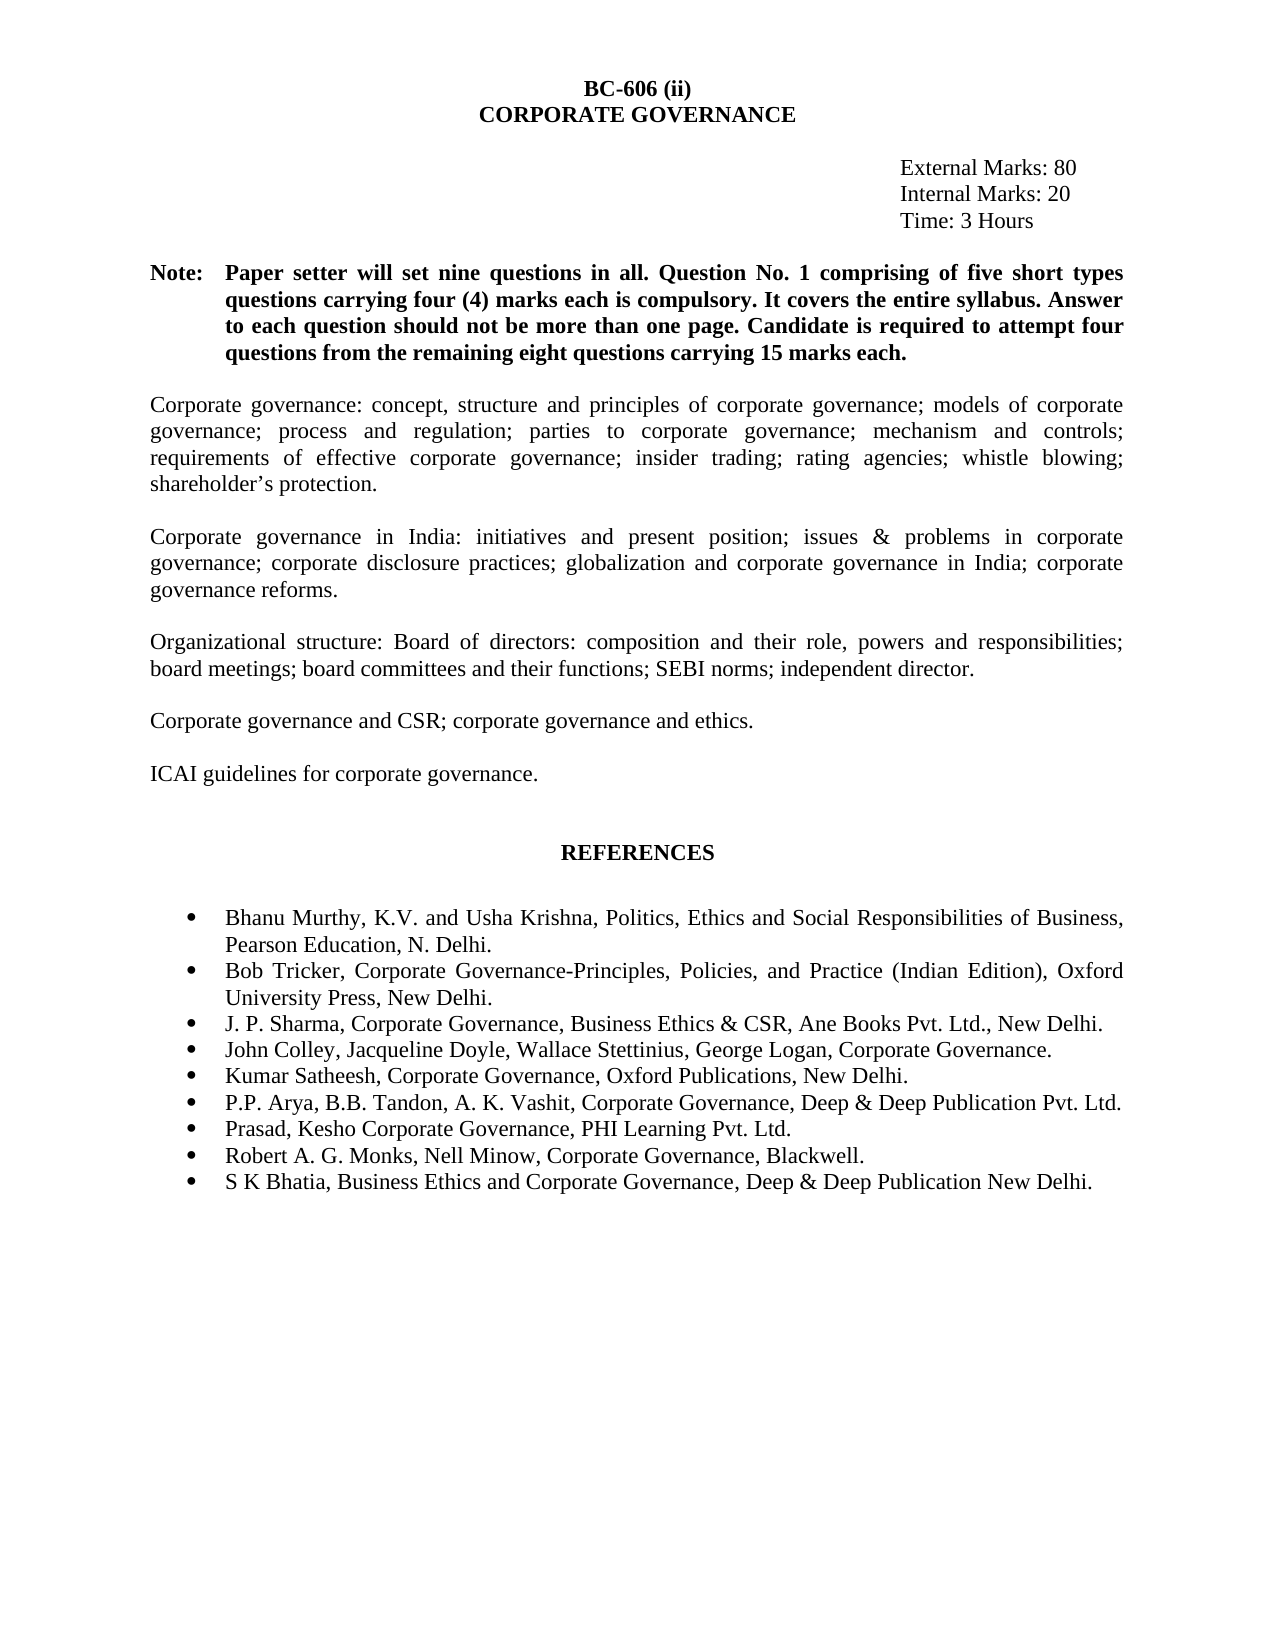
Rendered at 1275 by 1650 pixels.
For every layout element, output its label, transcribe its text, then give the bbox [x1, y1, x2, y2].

list John Colley, Jacqueline Doyle, Wallace Stettinius, George Logan, Corporate Governance. [187, 1036, 1125, 1063]
list S K Bhatia, Business Ethics and Corporate Governance, Deep & Deep Publication New Delhi. [187, 1168, 1125, 1194]
list P.P. Arya, B.B. Tandon, A. K. Vashit, Corporate Governance, Deep & Deep Publication Pvt. Ltd. [187, 1089, 1125, 1115]
text CORPORATE GOVERNANCE [150, 101, 1125, 128]
text Corporate governance: concept, structure and principles of corporate governance; models of corporate governance; process and regulation; parties to corporate governance; mechanism and controls; requirements of effective corporate governance; insider trading; rating agencies; whistle blowing; shareholder’s protection. [150, 391, 1125, 497]
text Organizational structure: Board of directors: composition and their role, powers and responsibilities; board meetings; board committees and their functions; SEBI norms; independent director. [150, 628, 1125, 681]
text Corporate governance in India: initiatives and present position; issues & problems in corporate governance; corporate disclosure practices; globalization and corporate governance in India; corporate governance reforms. [150, 523, 1125, 602]
list Bob Tricker, Corporate Governance-Principles, Policies, and Practice (Indian Edition), Oxford University Press, New Delhi. [187, 957, 1125, 1010]
list Bhanu Murthy, K.V. and Usha Krishna, Politics, Ethics and Social Responsibilities of Business, Pearson Education, N. Delhi. [187, 904, 1125, 957]
text ICAI guidelines for corporate governance. [150, 760, 1125, 787]
text Corporate governance and CSR; corporate governance and ethics. [150, 707, 1125, 734]
list J. P. Sharma, Corporate Governance, Business Ethics & CSR, Ane Books Pvt. Ltd., New Delhi. [187, 1010, 1125, 1036]
list Robert A. G. Monks, Nell Minow, Corporate Governance, Blackwell. [187, 1142, 1125, 1168]
list Kumar Satheesh, Corporate Governance, Oxford Publications, New Delhi. [187, 1063, 1125, 1089]
text External Marks: 80 [750, 154, 1125, 180]
text Note: Paper setter will set nine questions in all. Question No. 1 comprising of five short types questions carrying four (4) marks each is compulsory. It covers the entire syllabus. Answer to each question should not be more than one page. Candidate is required to attempt four questions from the remaining eight questions carrying 15 marks each. [150, 259, 1125, 365]
list Prasad, Kesho Corporate Governance, PHI Learning Pvt. Ltd. [187, 1115, 1125, 1142]
text Time: 3 Hours [150, 207, 1125, 233]
text BC-606 (ii) [150, 75, 1125, 101]
text Internal Marks: 20 [825, 180, 1125, 207]
text REFERENCES [150, 839, 1125, 866]
